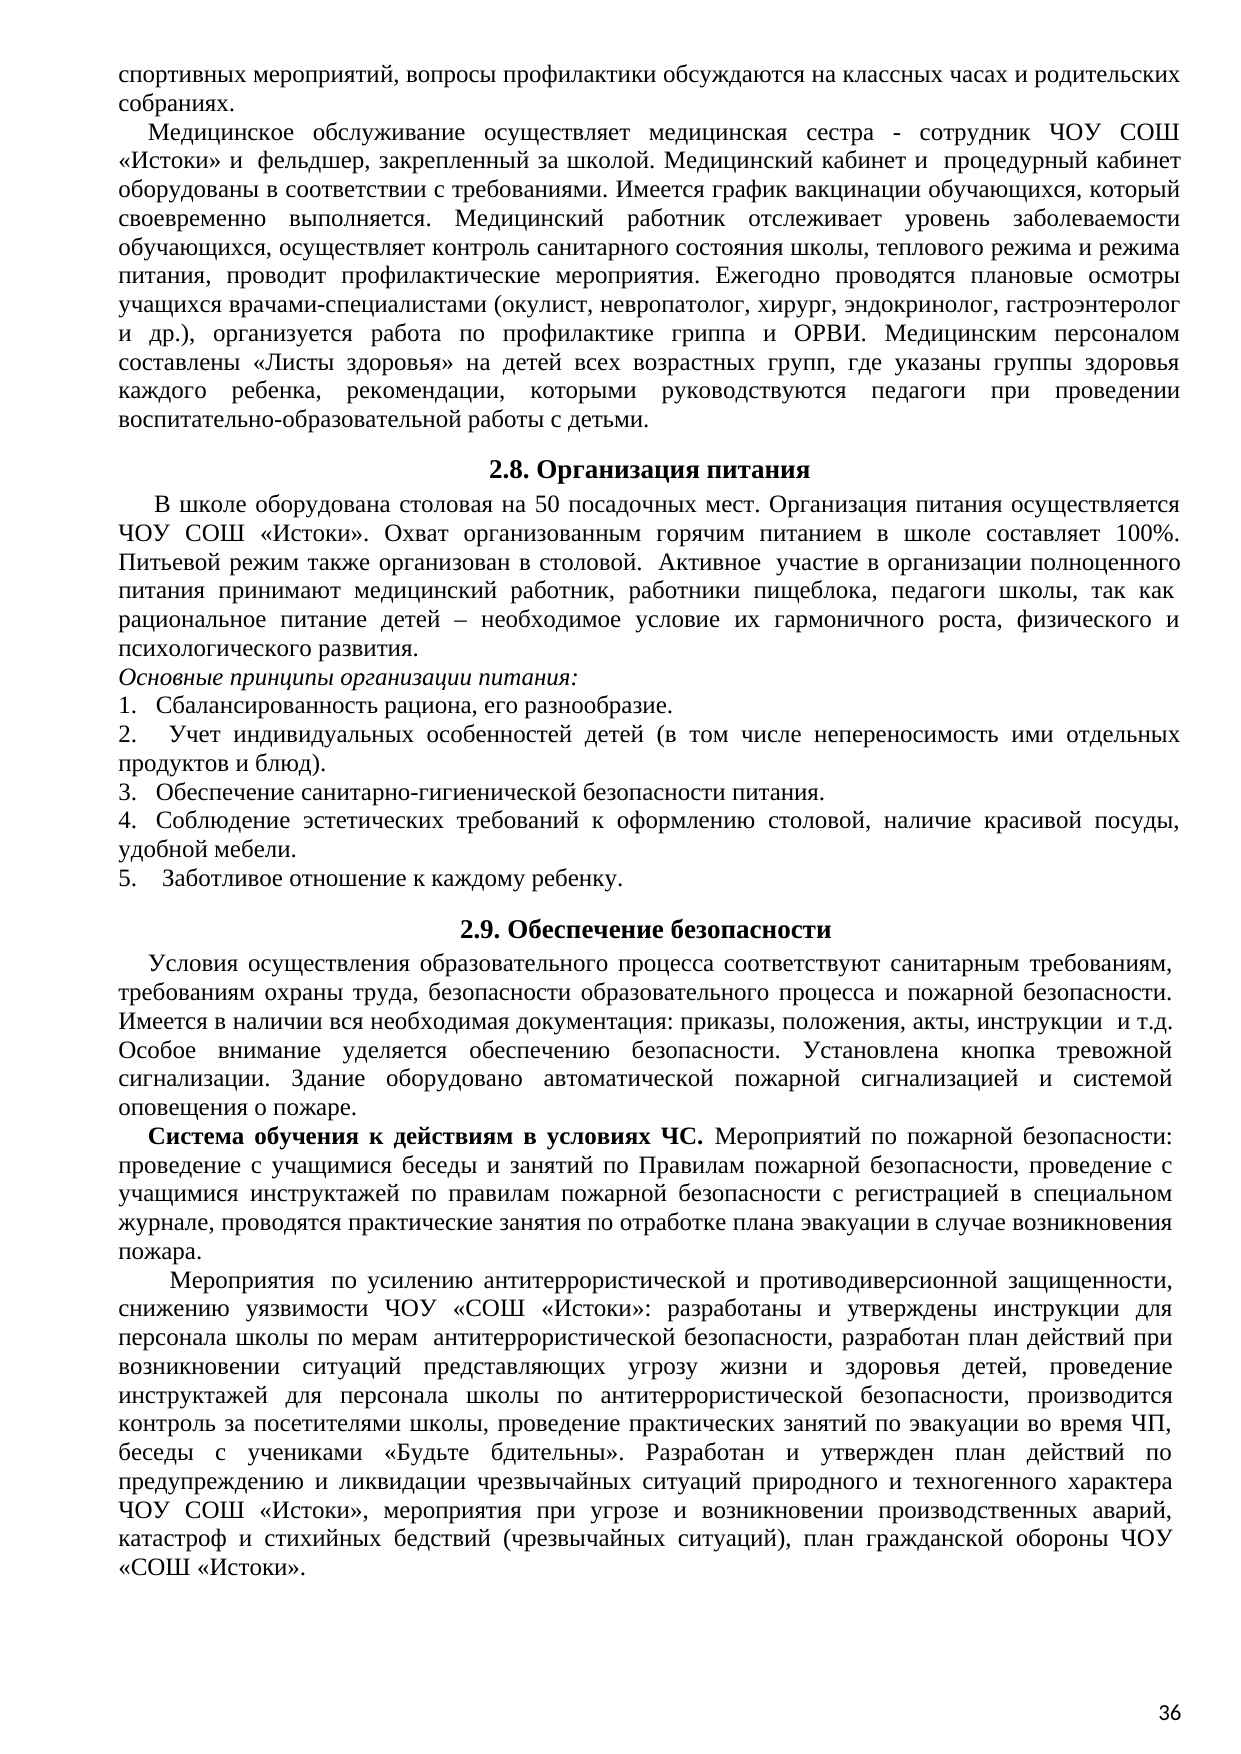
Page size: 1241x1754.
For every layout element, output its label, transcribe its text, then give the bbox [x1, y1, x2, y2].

text 1. Сбалансированность рациона, его разнообразие. [118, 691, 1181, 719]
text 4. Соблюдение эстетических требований к оформлению столовой, наличие красивой посуды, удобной мебели. [118, 806, 1181, 863]
text 2. Учет индивидуальных особенностей детей (в том числе непереносимость ими отдельных продуктов и блюд). [118, 719, 1181, 777]
text 5. Заботливое отношение к каждому ребенку. [118, 863, 1181, 892]
subtitle 2.8. Организация питания [118, 454, 1181, 485]
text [118, 59, 1181, 117]
text Основные принципы организации питания: [118, 662, 1181, 691]
table_header [118, 892, 1181, 1638]
text В школе оборудована столовая на 50 посадочных мест. Организация питания осуществляется ЧОУ СОШ «Истоки». Охват организованным горячим питанием в школе составляет 100%. Питьевой режим также организован в столовой. Активное участие в организации полноценного питания принимают медицинский работник, работники пищеблока, педагоги школы, так как рациональное питание детей – необходимое условие их гармоничного роста, физического и психологического развития. [118, 489, 1181, 662]
text 3. Обеспечение санитарно-гигиенической безопасности питания. [118, 777, 1181, 806]
text Медицинское обслуживание осуществляет медицинская сестра - сотрудник ЧОУ СОШ «Истоки» и фельдшер, закрепленный за школой. Медицинский кабинет и процедурный кабинет оборудованы в соответствии с требованиями. Имеется график вакцинации обучающихся, который своевременно выполняется. Медицинский работник отслеживает уровень заболеваемости обучающихся, осуществляет контроль санитарного состояния школы, теплового режима и режима питания, проводит профилактические мероприятия. Ежегодно проводятся плановые осмотры учащихся врачами-специалистами (окулист, невропатолог, хирург, эндокринолог, гастроэнтеролог и др.), организуется работа по профилактике гриппа и ОРВИ. Медицинским персоналом составлены «Листы здоровья» на детей всех возрастных групп, где указаны группы здоровья каждого ребенка, рекомендации, которыми руководствуются педагоги при проведении воспитательно-образовательной работы с детьми. [118, 117, 1181, 433]
